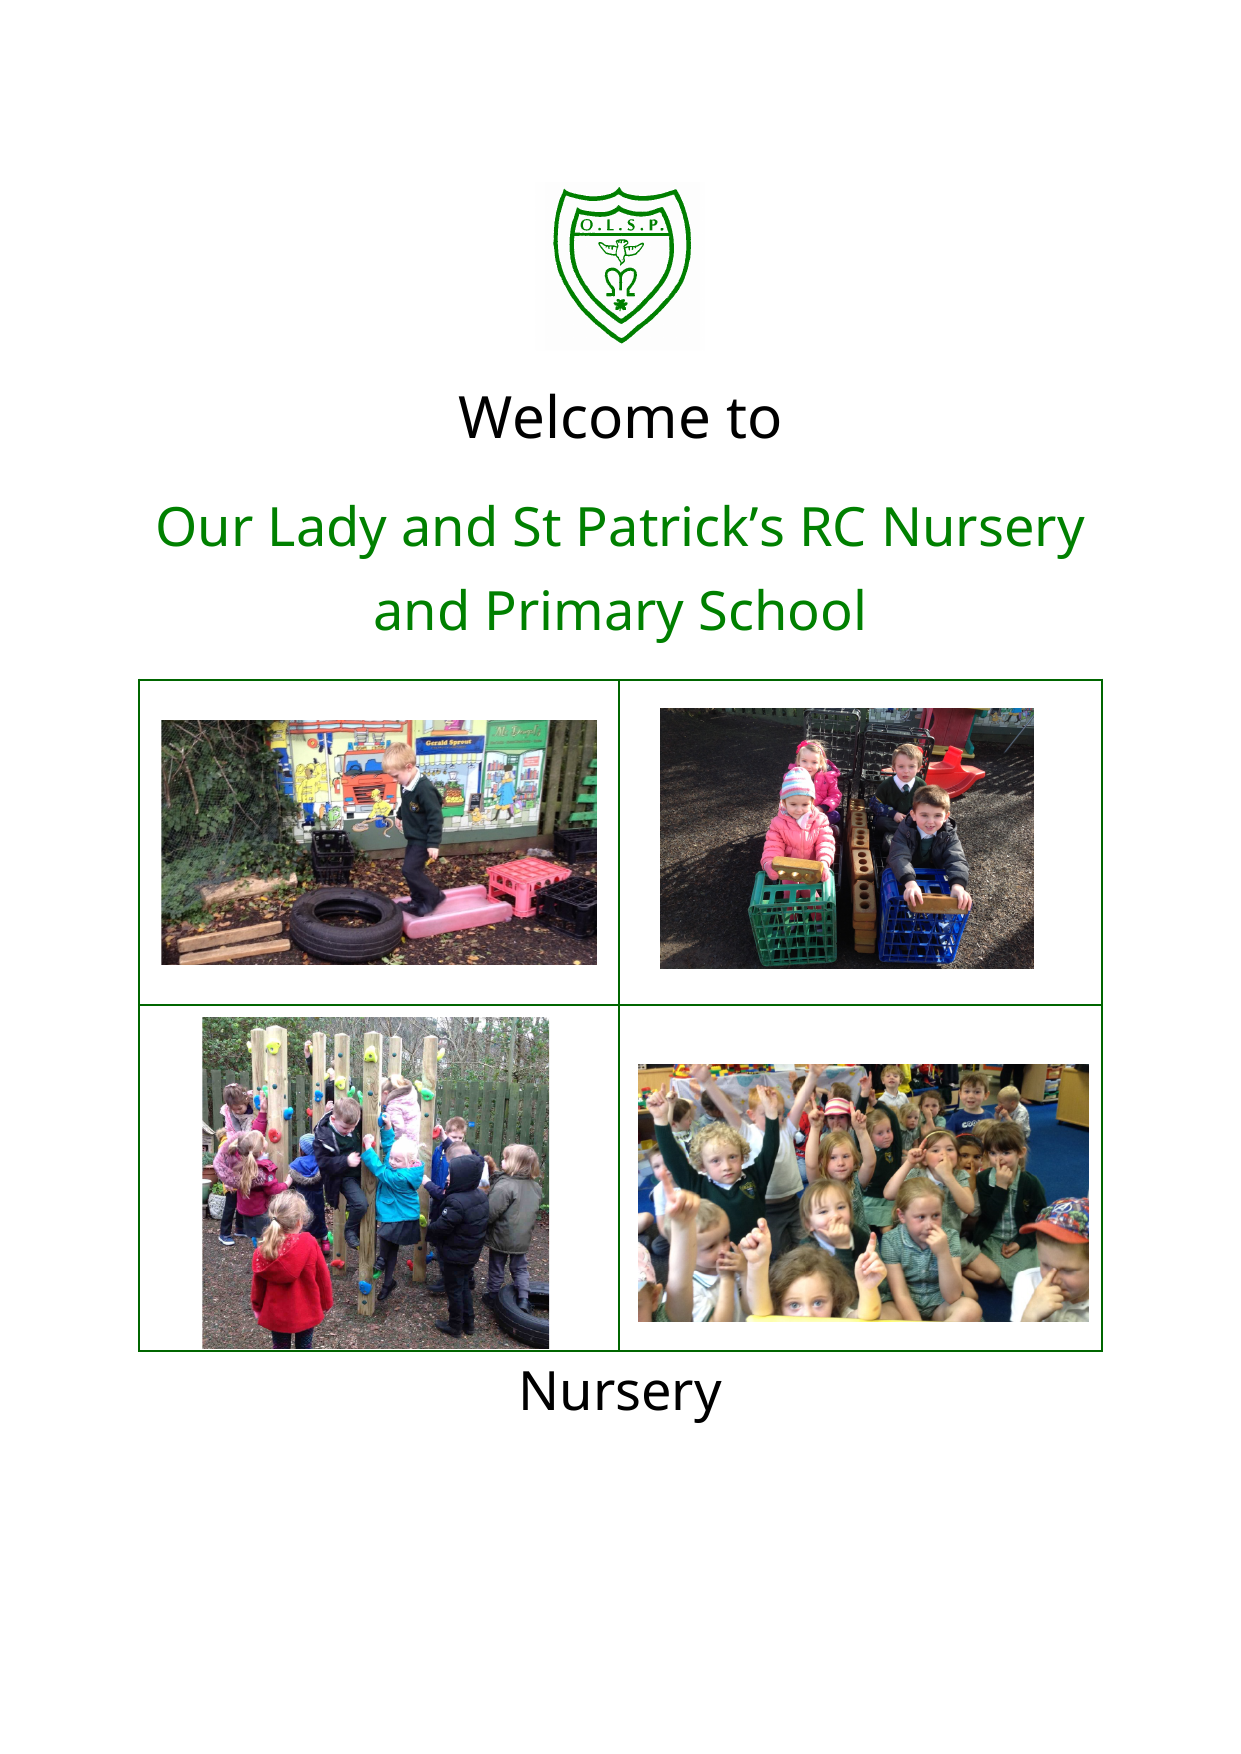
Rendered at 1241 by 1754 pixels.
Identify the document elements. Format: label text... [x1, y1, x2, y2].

table_cell [140, 1006, 618, 1350]
picture [535, 182, 706, 351]
text Welcome to [150, 376, 1090, 455]
picture [660, 708, 1034, 969]
picture [202, 1017, 550, 1349]
table_header [620, 681, 1101, 1004]
table_header [140, 681, 618, 1004]
table_cell [620, 1006, 1101, 1350]
text Our Lady and St Patrick’s RC Nursery and Primary School [150, 488, 1090, 647]
picture [161, 720, 597, 965]
text Nursery [150, 1352, 1090, 1426]
